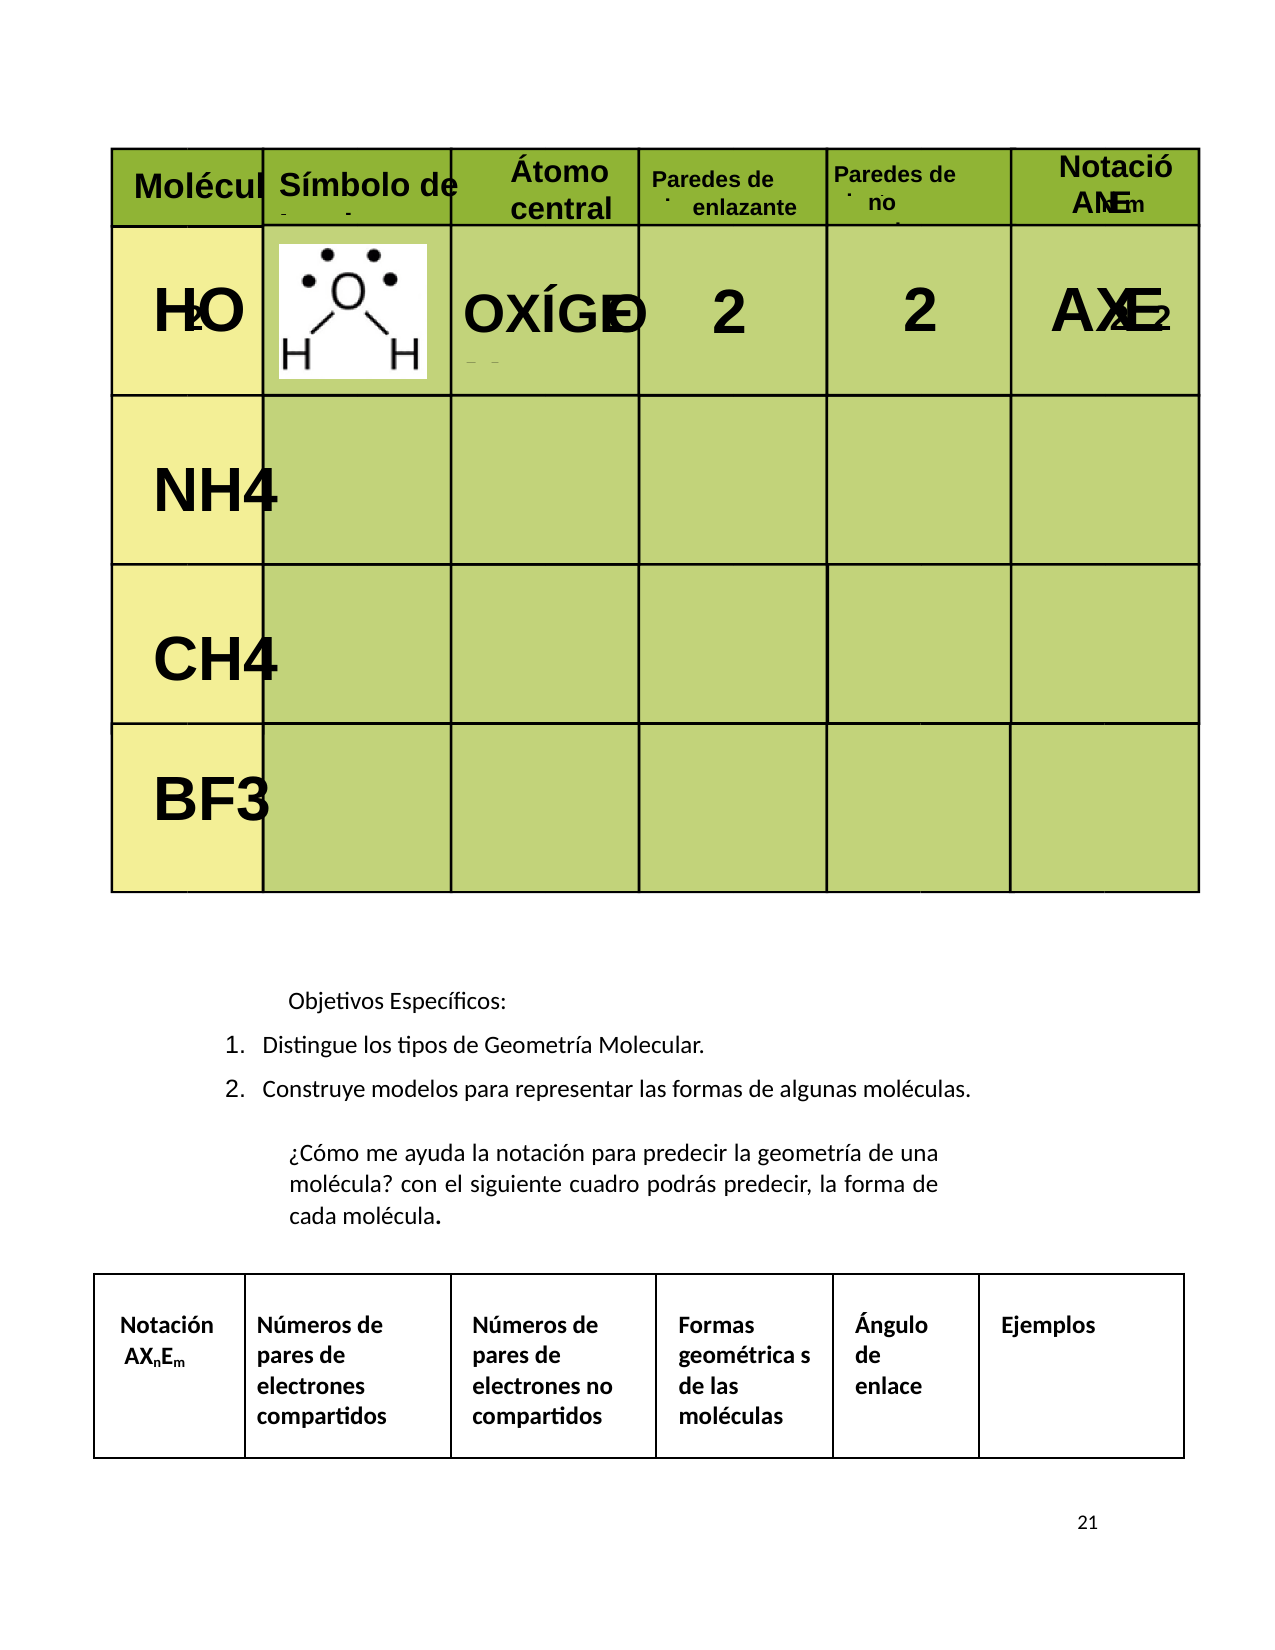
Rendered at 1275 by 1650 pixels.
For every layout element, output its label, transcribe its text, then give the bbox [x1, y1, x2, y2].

picture [278, 243, 427, 379]
table_header Números de pares de electrones compartidos [246, 1275, 450, 1457]
list Construye modelos para representar las formas de algunas moléculas. [225, 1073, 1130, 1103]
table_header Ejemplos [980, 1275, 1183, 1457]
text Objetivos Específicos: [288, 985, 1184, 1015]
table_header Formas geométrica s de las moléculas [657, 1275, 832, 1457]
table_header Números de pares de electrones no compartidos [452, 1275, 655, 1457]
table_header Notación AXnEm [95, 1275, 244, 1457]
table_header Ángulo de enlace [834, 1275, 978, 1457]
list Distingue los tipos de Geometría Molecular. [225, 1029, 1130, 1059]
text ¿Cómo me ayuda la notación para predecir la geometría de una molécula? con el siguiente cuadro podrás predecir, la forma de cada molécula. [288, 1137, 939, 1231]
